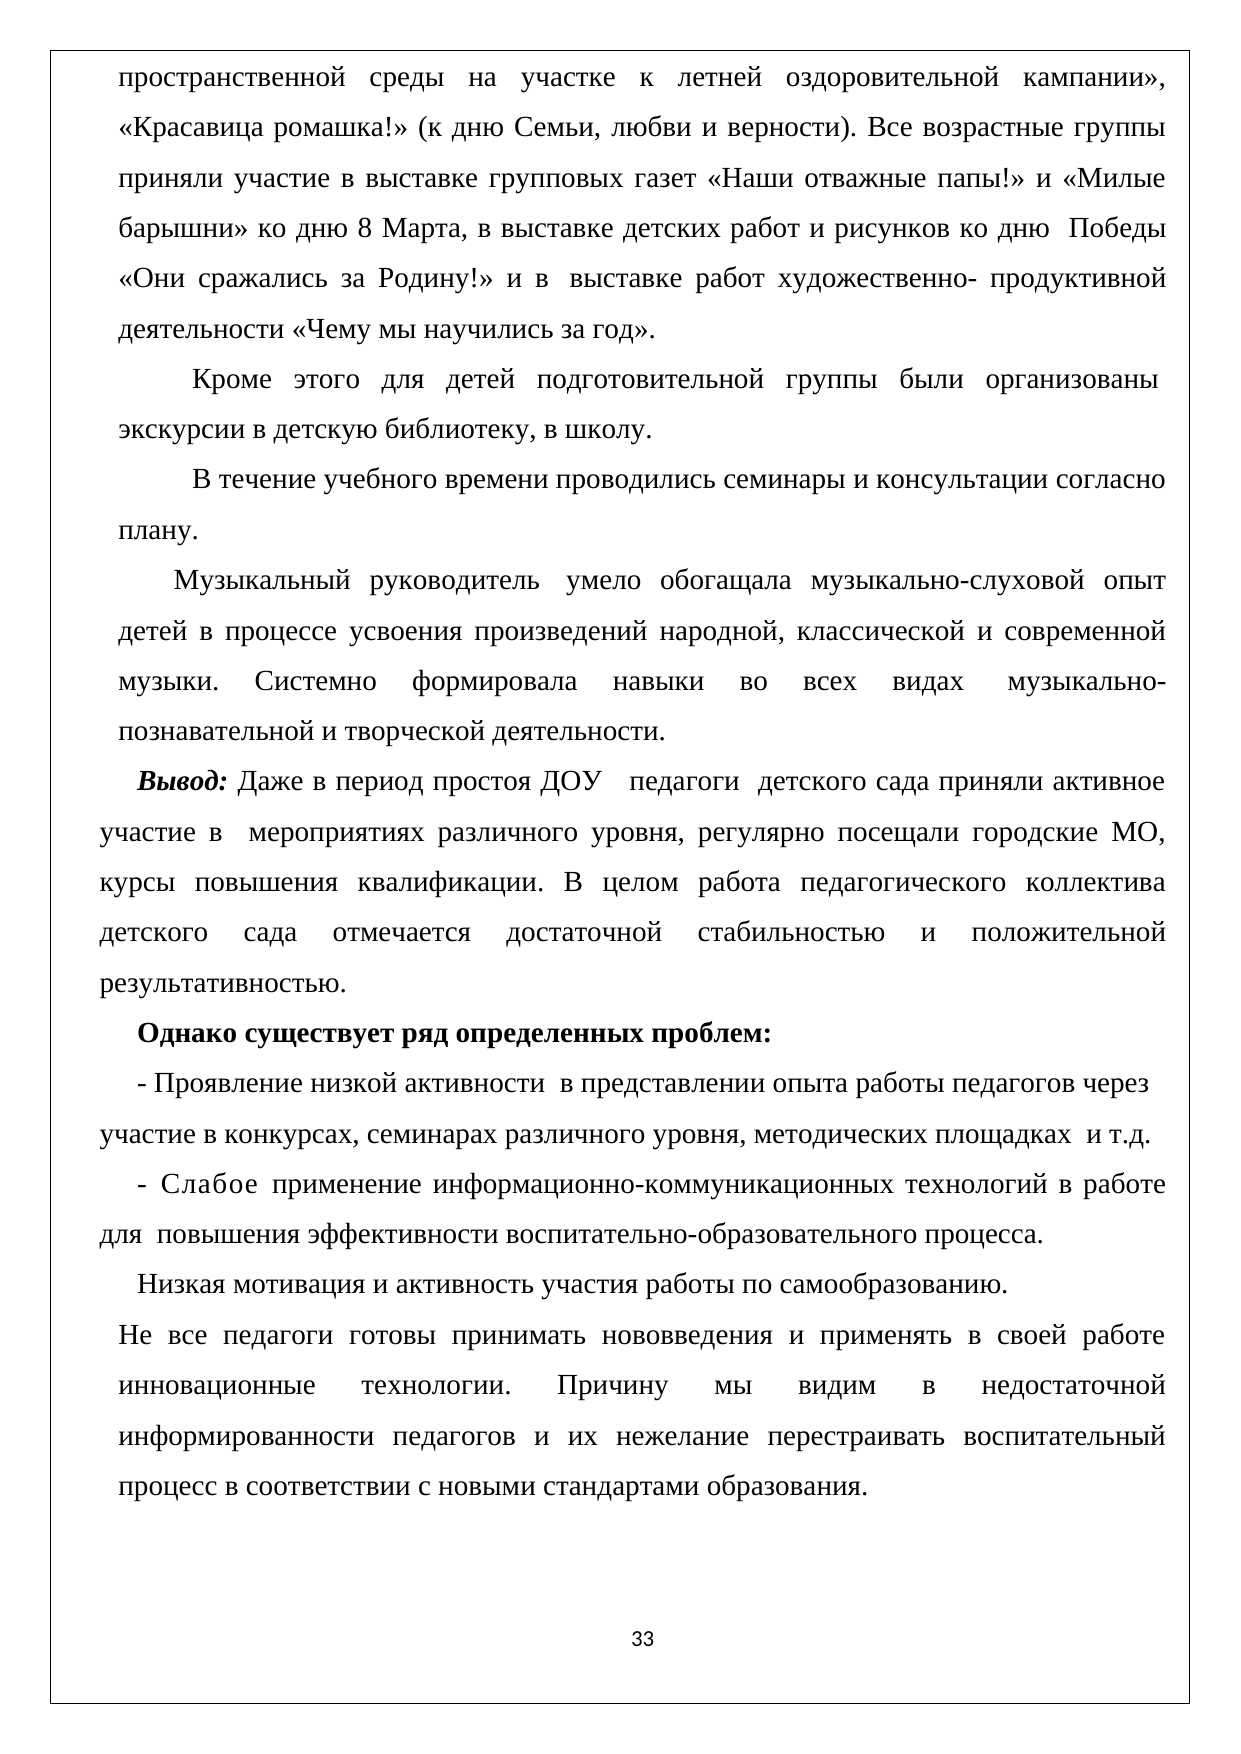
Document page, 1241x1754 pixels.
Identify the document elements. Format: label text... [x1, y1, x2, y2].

text - Слабое применение информационно-коммуникационных технологий в работе для повышения эффективности воспитательно-образовательного процесса. [99, 1166, 1167, 1250]
text В течение учебного времени проводились семинары и консультации согласно плану. [118, 462, 1167, 546]
text Низкая мотивация и активность участия работы по самообразованию. [99, 1267, 1167, 1300]
text Музыкальный руководитель умело обогащала музыкально-слуховой опыт детей в процессе усвоения произведений народной, классической и современной музыки. Системно формировала навыки во всех видах музыкально- познавательной и творческой деятельности. [118, 562, 1167, 747]
text Однако существует ряд определенных проблем: [99, 1015, 1167, 1049]
text Кроме этого для детей подготовительной группы были организованы экскурсии в детскую библиотеку, в школу. [118, 361, 1167, 445]
text - Проявление низкой активности в представлении опыта работы педагогов через участие в конкурсах, семинарах различного уровня, методических площадках и т.д. [99, 1065, 1167, 1149]
text Не все педагоги готовы принимать нововведения и применять в своей работе инновационные технологии. Причину мы видим в недостаточной информированности педагогов и их нежелание перестраивать воспитательный процесс в соответствии с новыми стандартами образования. [118, 1317, 1167, 1501]
text Вывод: Даже в период простоя ДОУ педагоги детского сада приняли активное участие в мероприятиях различного уровня, регулярно посещали городские МО, курсы повышения квалификации. В целом работа педагогического коллектива детского сада отмечается достаточной стабильностью и положительной результативностью. [99, 763, 1167, 998]
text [118, 59, 1167, 344]
